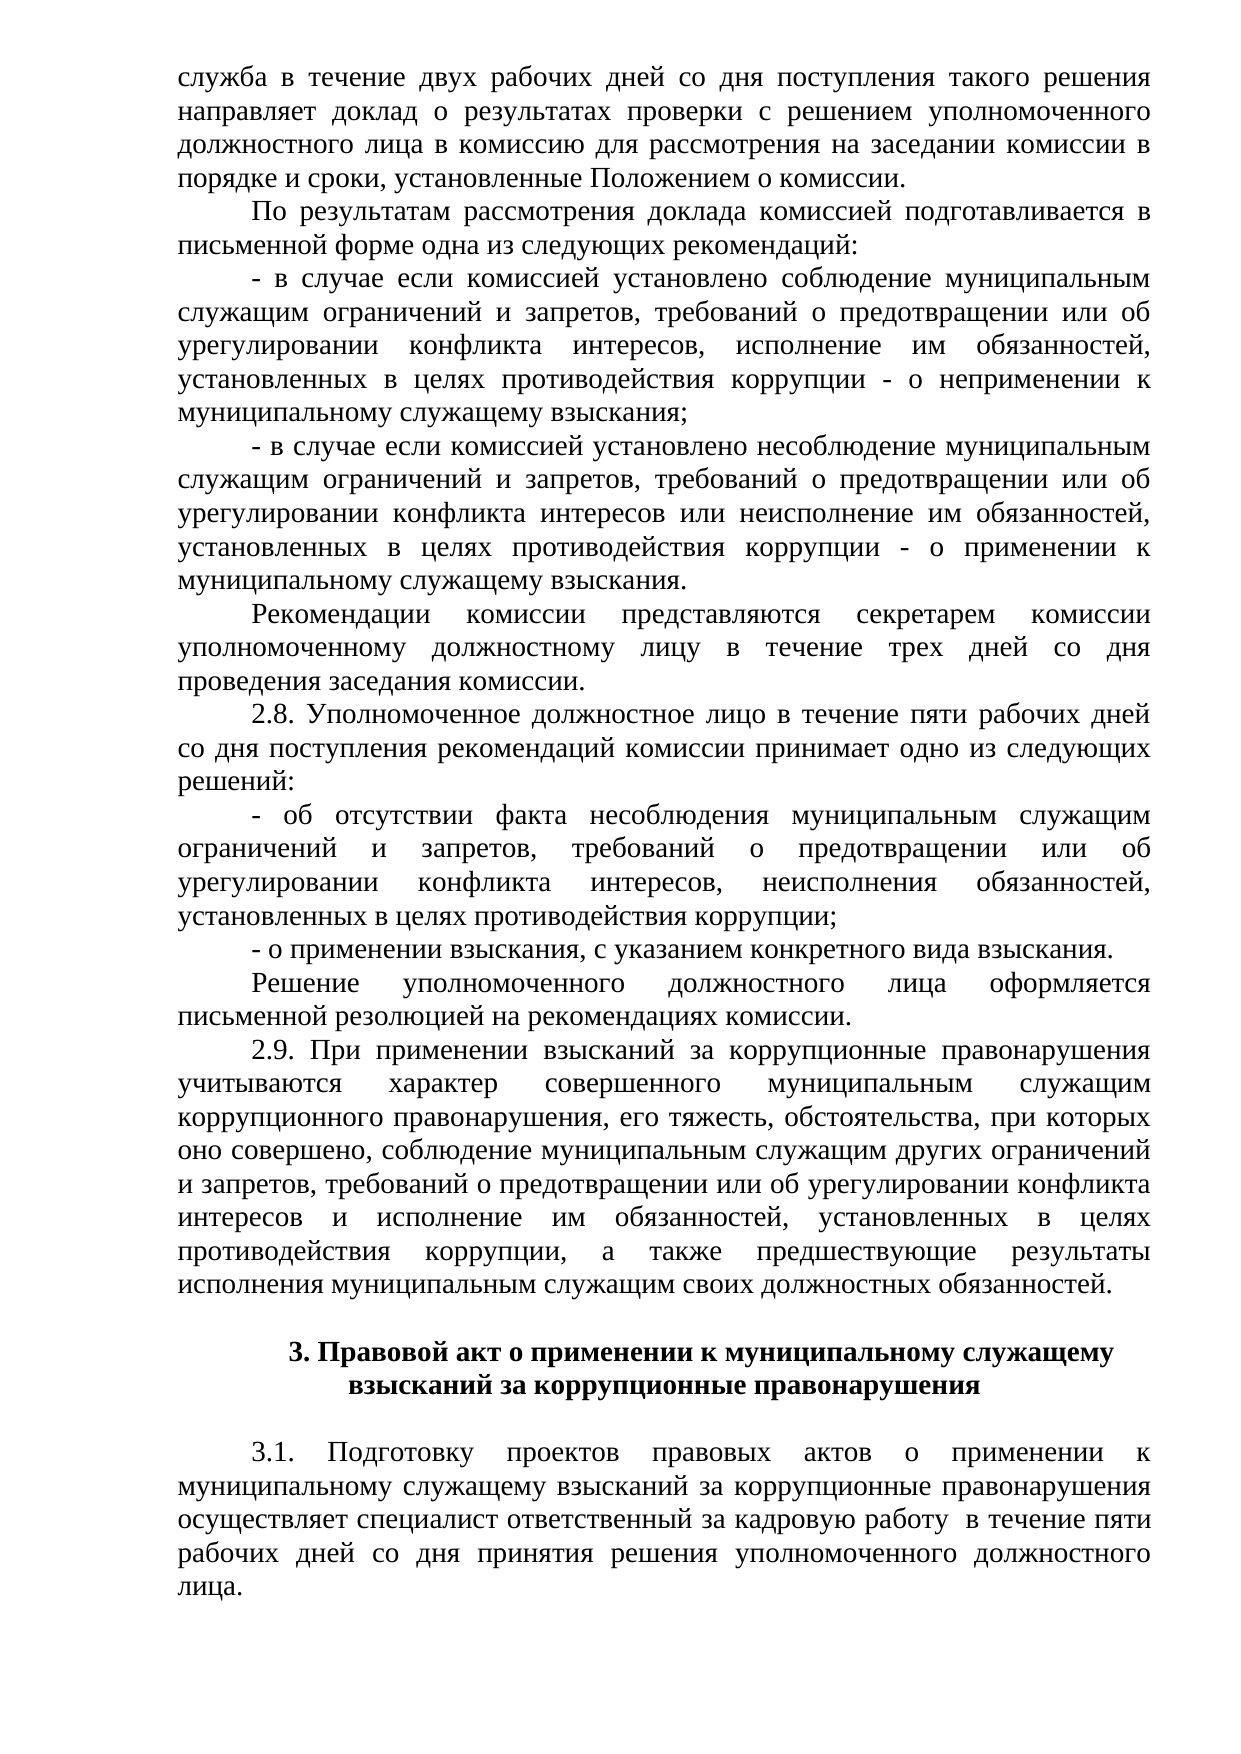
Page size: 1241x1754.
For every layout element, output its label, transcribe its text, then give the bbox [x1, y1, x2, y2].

text 2.9. При применении взысканий за коррупционные правонарушения учитываются характер совершенного муниципальным служащим коррупционного правонарушения, его тяжесть, обстоятельства, при которых оно совершено, соблюдение муниципальным служащим других ограничений и запретов, требований о предотвращении или об урегулировании конфликта интересов и исполнение им обязанностей, установленных в целях противодействия коррупции, а также предшествующие результаты исполнения муниципальным служащим своих должностных обязанностей. [177, 1032, 1152, 1300]
text 3. Правовой акт о применении к муниципальному служащему взысканий за коррупционные правонарушения [177, 1334, 1152, 1401]
text 2.8. Уполномоченное должностное лицо в течение пяти рабочих дней со дня поступления рекомендаций комиссии принимает одно из следующих решений: [177, 696, 1152, 797]
text - о применении взыскания, с указанием конкретного вида взыскания. [177, 931, 1152, 965]
text - об отсутствии факта несоблюдения муниципальным служащим ограничений и запретов, требований о предотвращении или об урегулировании конфликта интересов, неисполнения обязанностей, установленных в целях противодействия коррупции; [177, 797, 1152, 931]
text Решение уполномоченного должностного лица оформляется письменной резолюцией на рекомендациях комиссии. [177, 965, 1152, 1032]
text - в случае если комиссией установлено несоблюдение муниципальным служащим ограничений и запретов, требований о предотвращении или об урегулировании конфликта интересов или неисполнение им обязанностей, установленных в целях противодействия коррупции - о применении к муниципальному служащему взыскания. [177, 428, 1152, 596]
text По результатам рассмотрения доклада комиссией подготавливается в письменной форме одна из следующих рекомендаций: [177, 193, 1152, 260]
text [177, 59, 1152, 193]
text 3.1. Подготовку проектов правовых актов о применении к муниципальному служащему взысканий за коррупционные правонарушения осуществляет специалист ответственный за кадровую работу в течение пяти рабочих дней со дня принятия решения уполномоченного должностного лица. [177, 1434, 1152, 1602]
text Рекомендации комиссии представляются секретарем комиссии уполномоченному должностному лицу в течение трех дней со дня проведения заседания комиссии. [177, 596, 1152, 696]
text - в случае если комиссией установлено соблюдение муниципальным служащим ограничений и запретов, требований о предотвращении или об урегулировании конфликта интересов, исполнение им обязанностей, установленных в целях противодействия коррупции - о неприменении к муниципальному служащему взыскания; [177, 260, 1152, 428]
